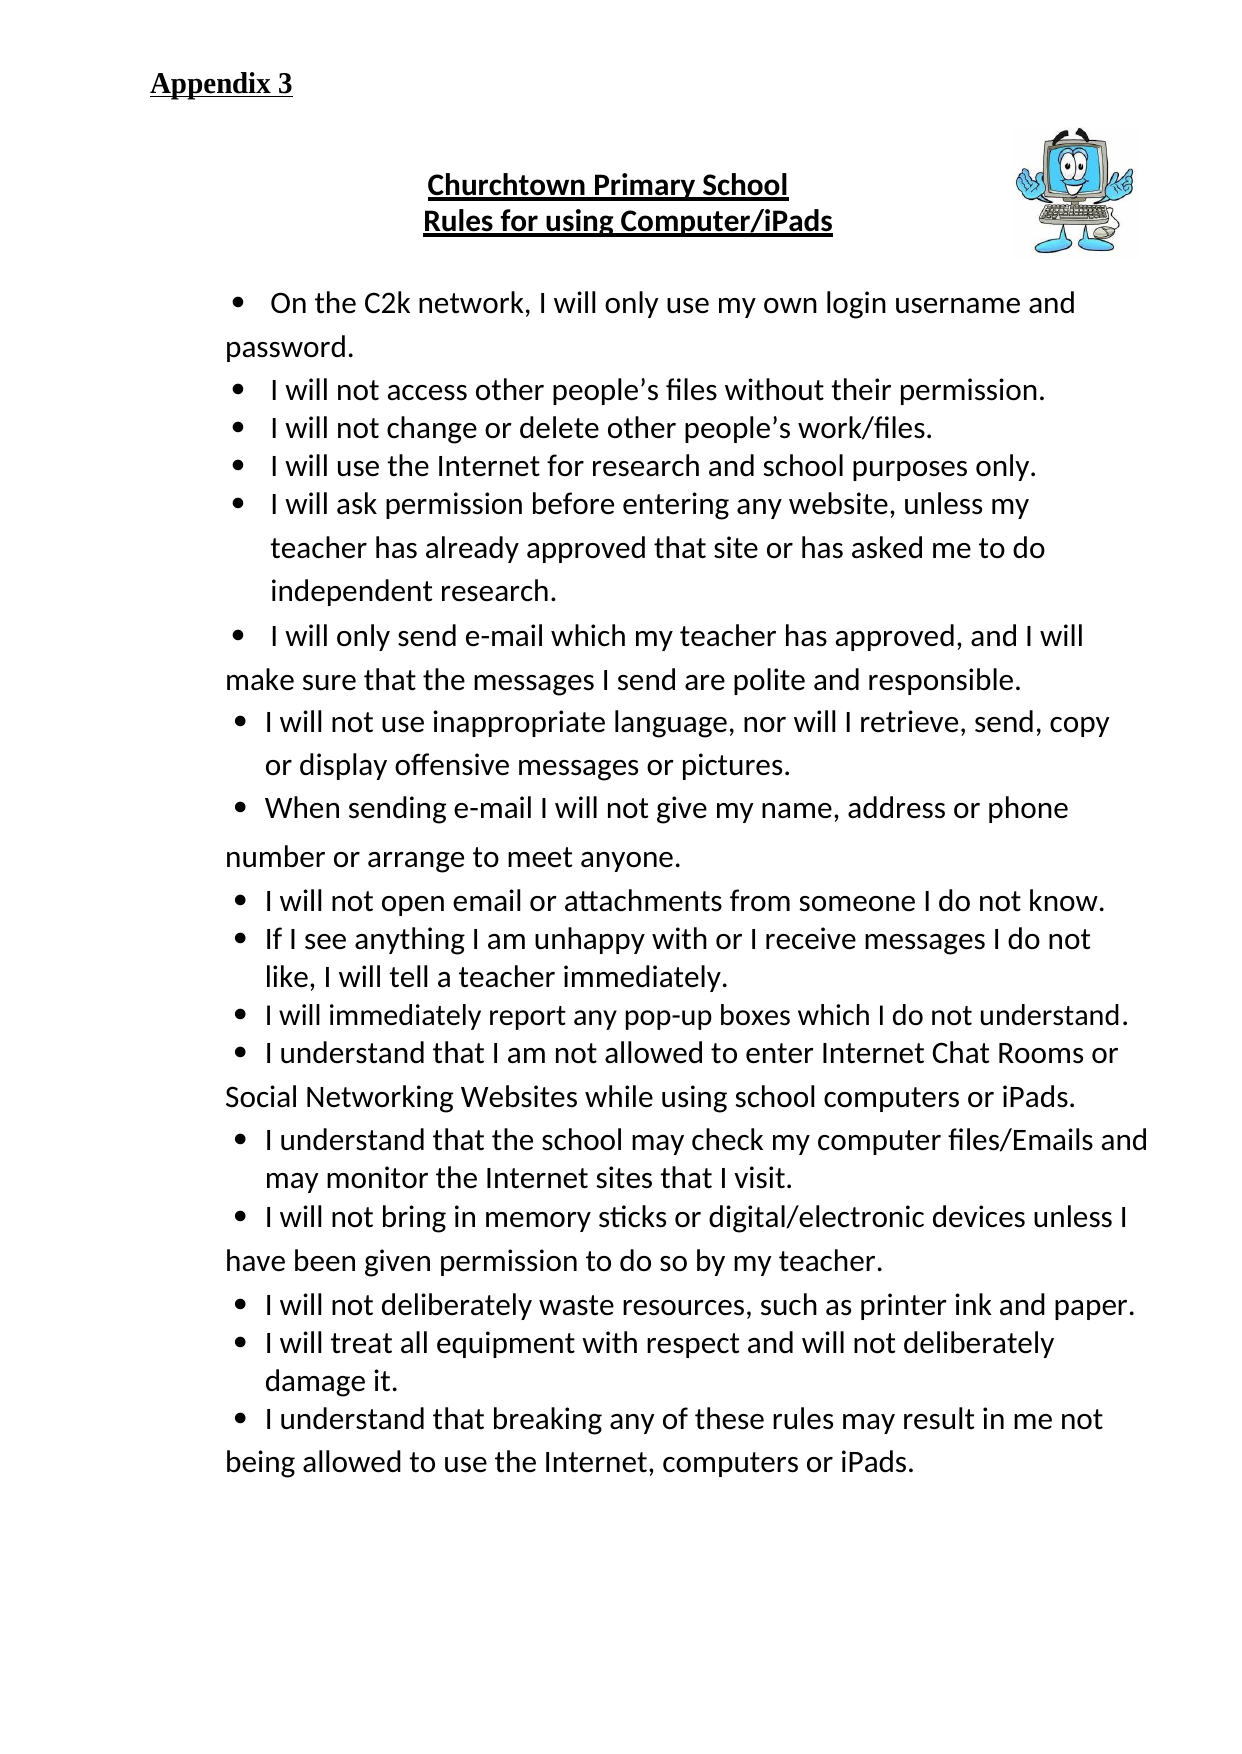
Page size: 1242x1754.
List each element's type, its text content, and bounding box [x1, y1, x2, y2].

list I will only send e-mail which my teacher has approved, and I will [233, 615, 1150, 654]
list I understand that I am not allowed to enter Internet Chat Rooms or [235, 1033, 1150, 1071]
list When sending e-mail I will not give my name, address or phone [235, 788, 1112, 827]
list I will not access other people’s files without their permission. [233, 370, 1150, 408]
list I will use the Internet for research and school purposes only. [233, 446, 1150, 484]
list I will not change or delete other people’s work/files. [233, 408, 1150, 446]
list I will treat all equipment with respect and will not deliberately damage it. [235, 1323, 1150, 1399]
list I understand that breaking any of these rules may result in me not [235, 1399, 1150, 1437]
list I will ask permission before entering any website, unless my teacher has already approved that site or has asked me to do independent research. [233, 484, 1096, 609]
list I will not bring in memory sticks or digital/electronic devices unless I [235, 1197, 1150, 1235]
list I will not deliberately waste resources, such as printer ink and paper. [235, 1284, 1150, 1323]
text Churchtown Primary School [329, 164, 894, 203]
text Appendix 3 [150, 66, 298, 100]
text Social Networking Websites while using school computers or iPads. [225, 1077, 1150, 1115]
list I understand that the school may check my computer files/Emails and may monitor the Internet sites that I visit. [235, 1120, 1150, 1197]
text have been given permission to do so by my teacher. [225, 1241, 1150, 1279]
picture [1012, 127, 1138, 259]
list If I see anything I am unhappy with or I receive messages I do not like, I will tell a teacher immediately. [235, 919, 1150, 995]
list On the C2k network, I will only use my own login username and [233, 282, 1150, 322]
text make sure that the messages I send are polite and responsible. [225, 660, 1150, 698]
list I will immediately report any pop-up boxes which I do not understand. [235, 995, 1150, 1033]
text being allowed to use the Internet, computers or iPads. [225, 1443, 1150, 1481]
list I will not open email or attachments from someone I do not know. [235, 881, 1150, 919]
text Rules for using Computer/iPads [418, 203, 838, 238]
text number or arrange to meet anyone. [225, 837, 1150, 875]
text password. [225, 328, 1150, 366]
list I will not use inappropriate language, nor will I retrieve, send, copy or display offensive messages or pictures. [235, 702, 1112, 783]
